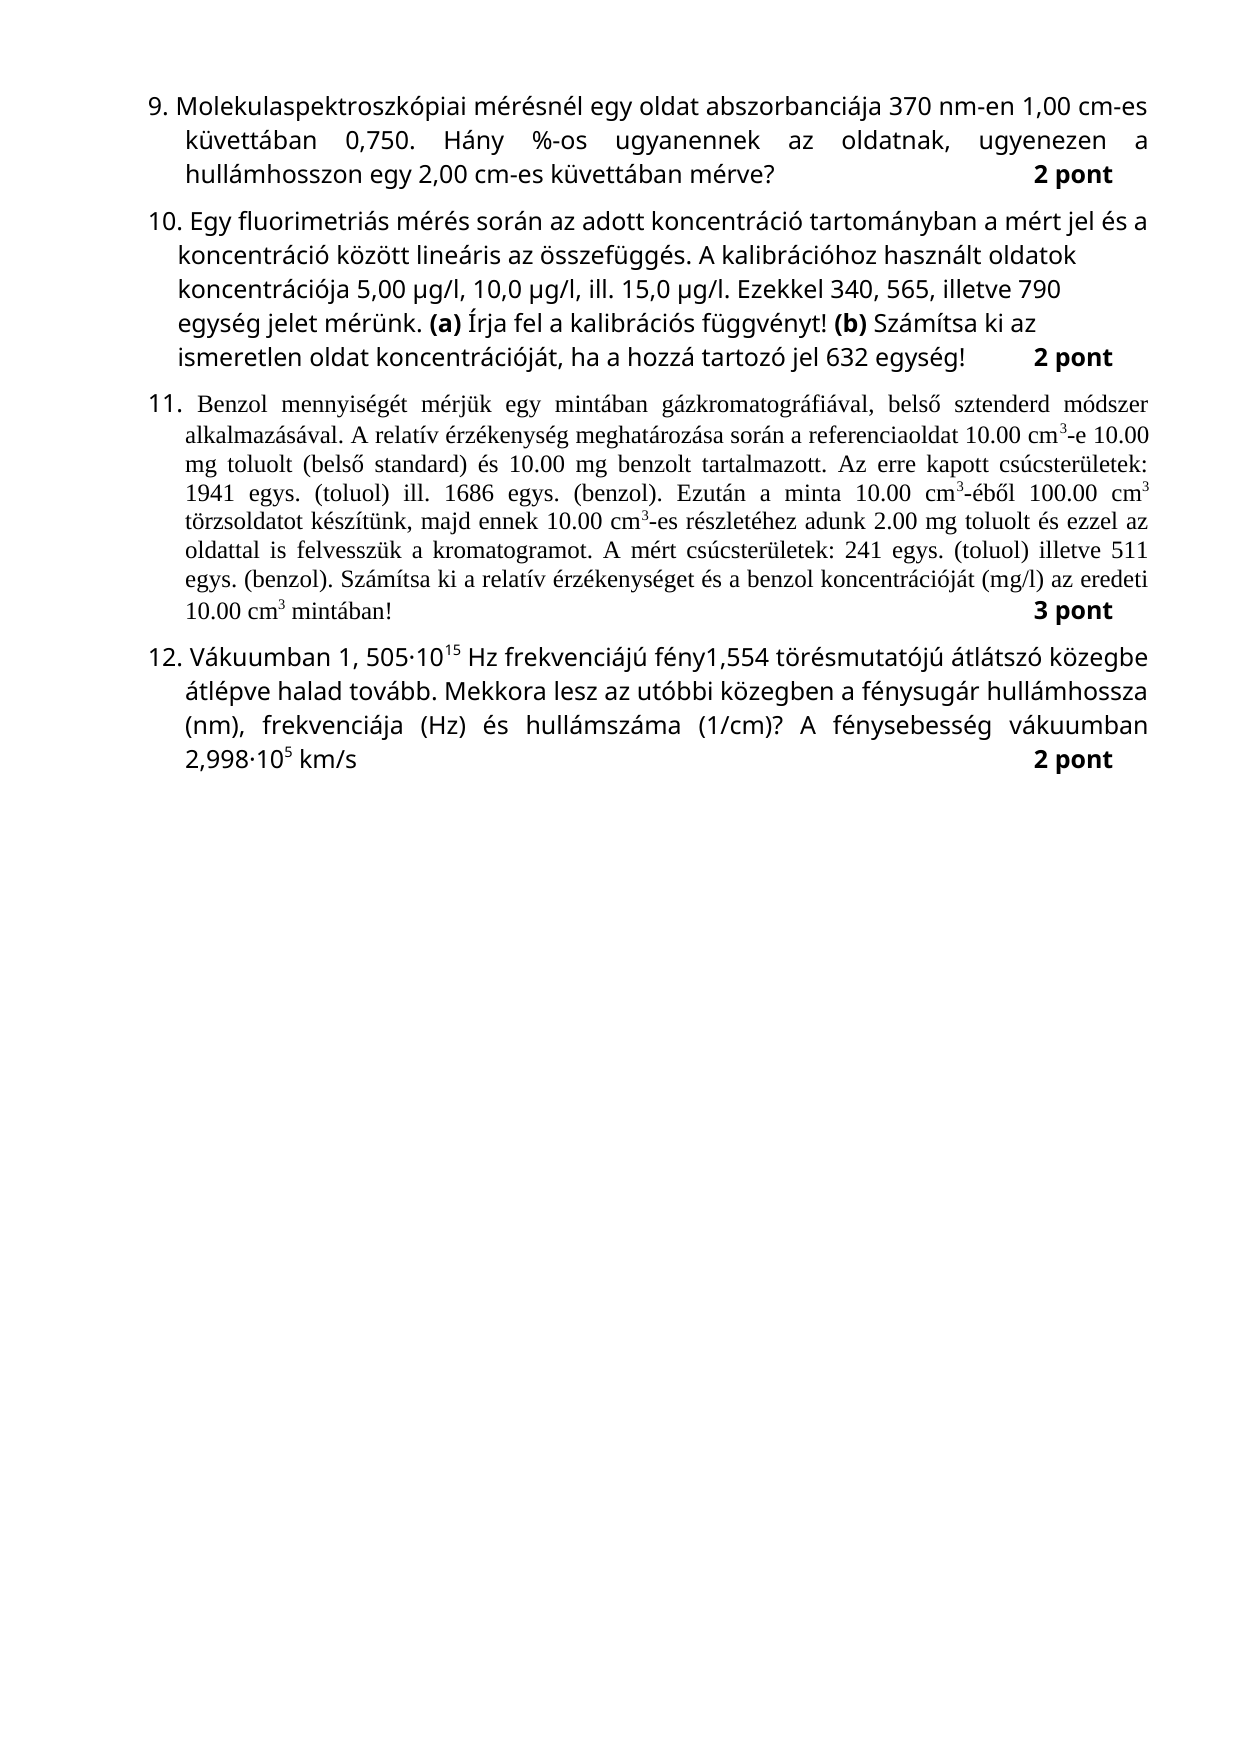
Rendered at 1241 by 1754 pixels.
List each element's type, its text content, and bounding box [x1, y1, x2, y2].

text 11. Benzol mennyiségét mérjük egy mintában gázkromatográfiával, belső sztenderd módszer alkalmazásával. A relatív érzékenység meghatározása során a referenciaoldat 10.00 cm3-e 10.00 mg toluolt (belső standard) és 10.00 mg benzolt tartalmazott. Az erre kapott csúcsterületek: 1941 egys. (toluol) ill. 1686 egys. (benzol). Ezután a minta 10.00 cm3-éből 100.00 cm3 törzsoldatot készítünk, majd ennek 10.00 cm3-es részletéhez adunk 2.00 mg toluolt és ezzel az oldattal is felvesszük a kromatogramot. A mért csúcsterületek: 241 egys. (toluol) illetve 511 egys. (benzol). Számítsa ki a relatív érzékenységet és a benzol koncentrációját (mg/l) az eredeti 10.00 cm3 mintában! (0,869, 4880 mg/l) 3 pont [148, 386, 1149, 627]
text 9. Molekulaspektroszkópiai mérésnél egy oldat abszorbanciája 370 nm-en 1,00 cm-es küvettában 0,750. Hány %-os ugyanennek az oldatnak, ugyenezen a hullámhosszon egy 2,00 cm-es küvettában mérve? (3,16 %) 2 pont [148, 89, 1149, 191]
text 10. Egy fluorimetriás mérés során az adott koncentráció tartományban a mért jel és a koncentráció között lineáris az összefüggés. A kalibrációhoz használt oldatok koncentrációja 5,00 μg/l, 10,0 μg/l, ill. 15,0 μg/l. Ezekkel 340, 565, illetve 790 egység jelet mérünk. (a) Írja fel a kalibrációs függvényt! (b) Számítsa ki az ismeretlen oldat koncentrációját, ha a hozzá tartozó jel 632 egység! (IF=115+45 c; 11,49 µg/ml) 2 pont [148, 203, 1149, 374]
text 12. Vákuumban 1, 505·1015 Hz frekvenciájú fény1,554 törésmutatójú átlátszó közegbe átlépve halad tovább. Mekkora lesz az utóbbi közegben a fénysugár hullámhossza (nm), frekvenciája (Hz) és hullámszáma (1/cm)? A fénysebesség vákuumban 2,998·105 km/s (127,4 nm, 1,505.1015 Hz, 7,85.104 1/cm) 2 pont [148, 639, 1149, 776]
